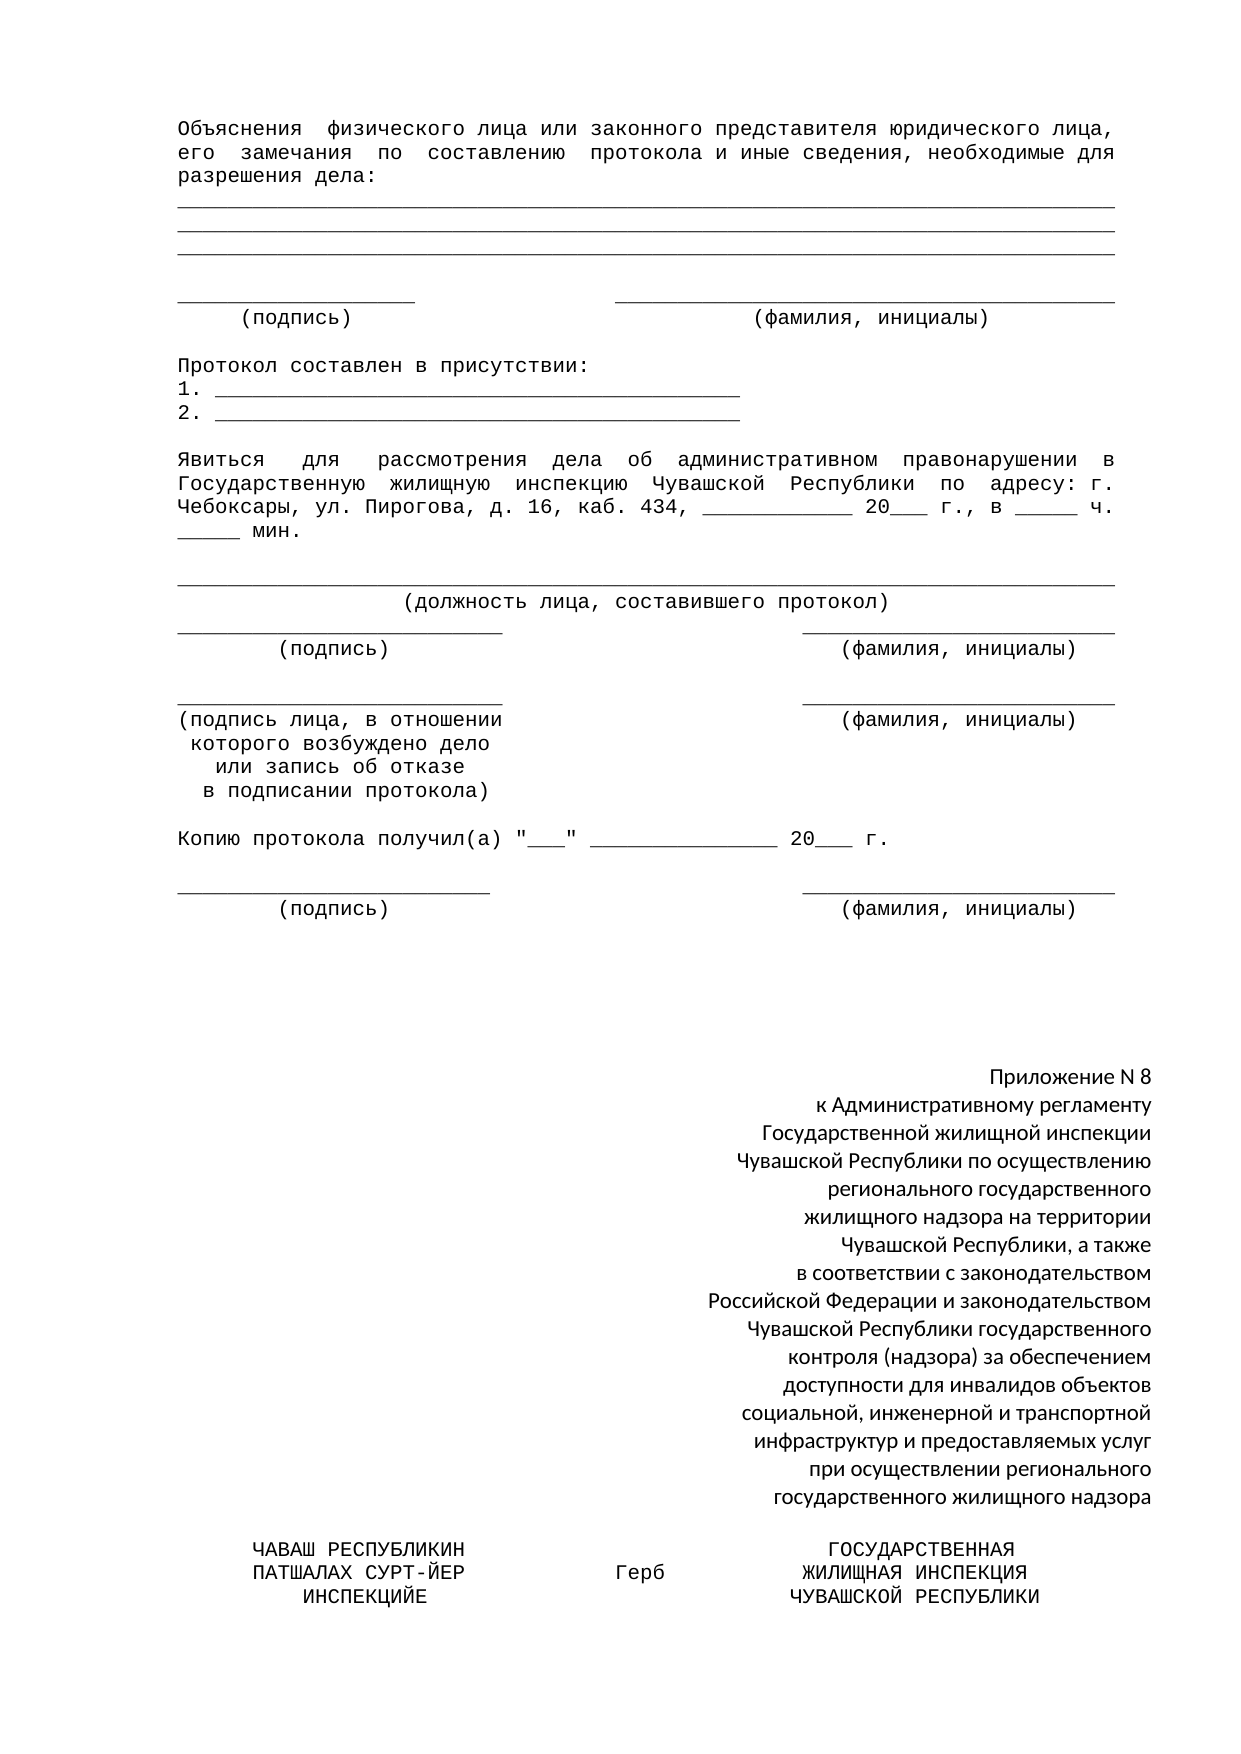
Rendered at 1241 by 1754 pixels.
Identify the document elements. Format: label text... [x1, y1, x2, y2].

text его замечания по составлению протокола и иные сведения, необходимые для [177, 142, 1152, 165]
text ___________________________________________________________________________ [177, 567, 1152, 591]
text доступности для инвалидов объектов [177, 1370, 1152, 1398]
text разрешения дела: [177, 165, 1152, 189]
text ИНСПЕКЦИЙЕ ЧУВАШСКОЙ РЕСПУБЛИКИ [177, 1586, 1152, 1609]
text Чувашской Республики по осуществлению [177, 1146, 1152, 1174]
text ___________________________________________________________________________ [177, 189, 1152, 213]
text Чувашской Республики государственного [177, 1314, 1152, 1342]
text ПАТШАЛАХ СУРТ-ЙЕР Герб ЖИЛИЩНАЯ ИНСПЕКЦИЯ [177, 1562, 1152, 1586]
text (подпись лица, в отношении (фамилия, инициалы) [177, 709, 1152, 733]
text Протокол составлен в присутствии: [177, 354, 1152, 378]
text которого возбуждено дело [177, 733, 1152, 757]
text Копию протокола получил(а) "___" _______________ 20___ г. [177, 827, 1152, 851]
text инфраструктур и предоставляемых услуг [177, 1426, 1152, 1454]
text (подпись) (фамилия, инициалы) [177, 307, 1152, 331]
text _____ мин. [177, 520, 1152, 544]
text Государственную жилищную инспекцию Чувашской Республики по адресу: г. [177, 473, 1152, 496]
text (подпись) (фамилия, инициалы) [177, 898, 1152, 922]
text 1. __________________________________________ [177, 378, 1152, 402]
text Приложение N 8 [177, 1062, 1152, 1090]
text или запись об отказе [177, 757, 1152, 780]
text Российской Федерации и законодательством [177, 1286, 1152, 1314]
text в соответствии с законодательством [177, 1258, 1152, 1286]
text Государственной жилищной инспекции [177, 1118, 1152, 1146]
text в подписании протокола) [177, 780, 1152, 804]
text социальной, инженерной и транспортной [177, 1398, 1152, 1426]
text Явиться для рассмотрения дела об административном правонарушении в [177, 449, 1152, 473]
text _________________________ _________________________ [177, 875, 1152, 898]
text при осуществлении регионального [177, 1454, 1152, 1482]
text жилищного надзора на территории [177, 1202, 1152, 1230]
text 2. __________________________________________ [177, 402, 1152, 426]
text государственного жилищного надзора [177, 1482, 1152, 1511]
text ЧАВАШ РЕСПУБЛИКИН ГОСУДАРСТВЕННАЯ [177, 1538, 1152, 1562]
text (должность лица, составившего протокол) [177, 591, 1152, 615]
text Чувашской Республики, а также [177, 1230, 1152, 1258]
text регионального государственного [177, 1174, 1152, 1202]
text Объяснения физического лица или законного представителя юридического лица, [177, 118, 1152, 142]
text к Административному регламенту [177, 1090, 1152, 1118]
text __________________________ _________________________ [177, 686, 1152, 709]
text __________________________ _________________________ [177, 615, 1152, 638]
text Чебоксары, ул. Пирогова, д. 16, каб. 434, ____________ 20___ г., в _____ ч. [177, 496, 1152, 520]
text (подпись) (фамилия, инициалы) [177, 638, 1152, 662]
text ___________________________________________________________________________ [177, 236, 1152, 260]
text контроля (надзора) за обеспечением [177, 1342, 1152, 1370]
text ___________________ ________________________________________ [177, 284, 1152, 307]
text ___________________________________________________________________________ [177, 213, 1152, 236]
